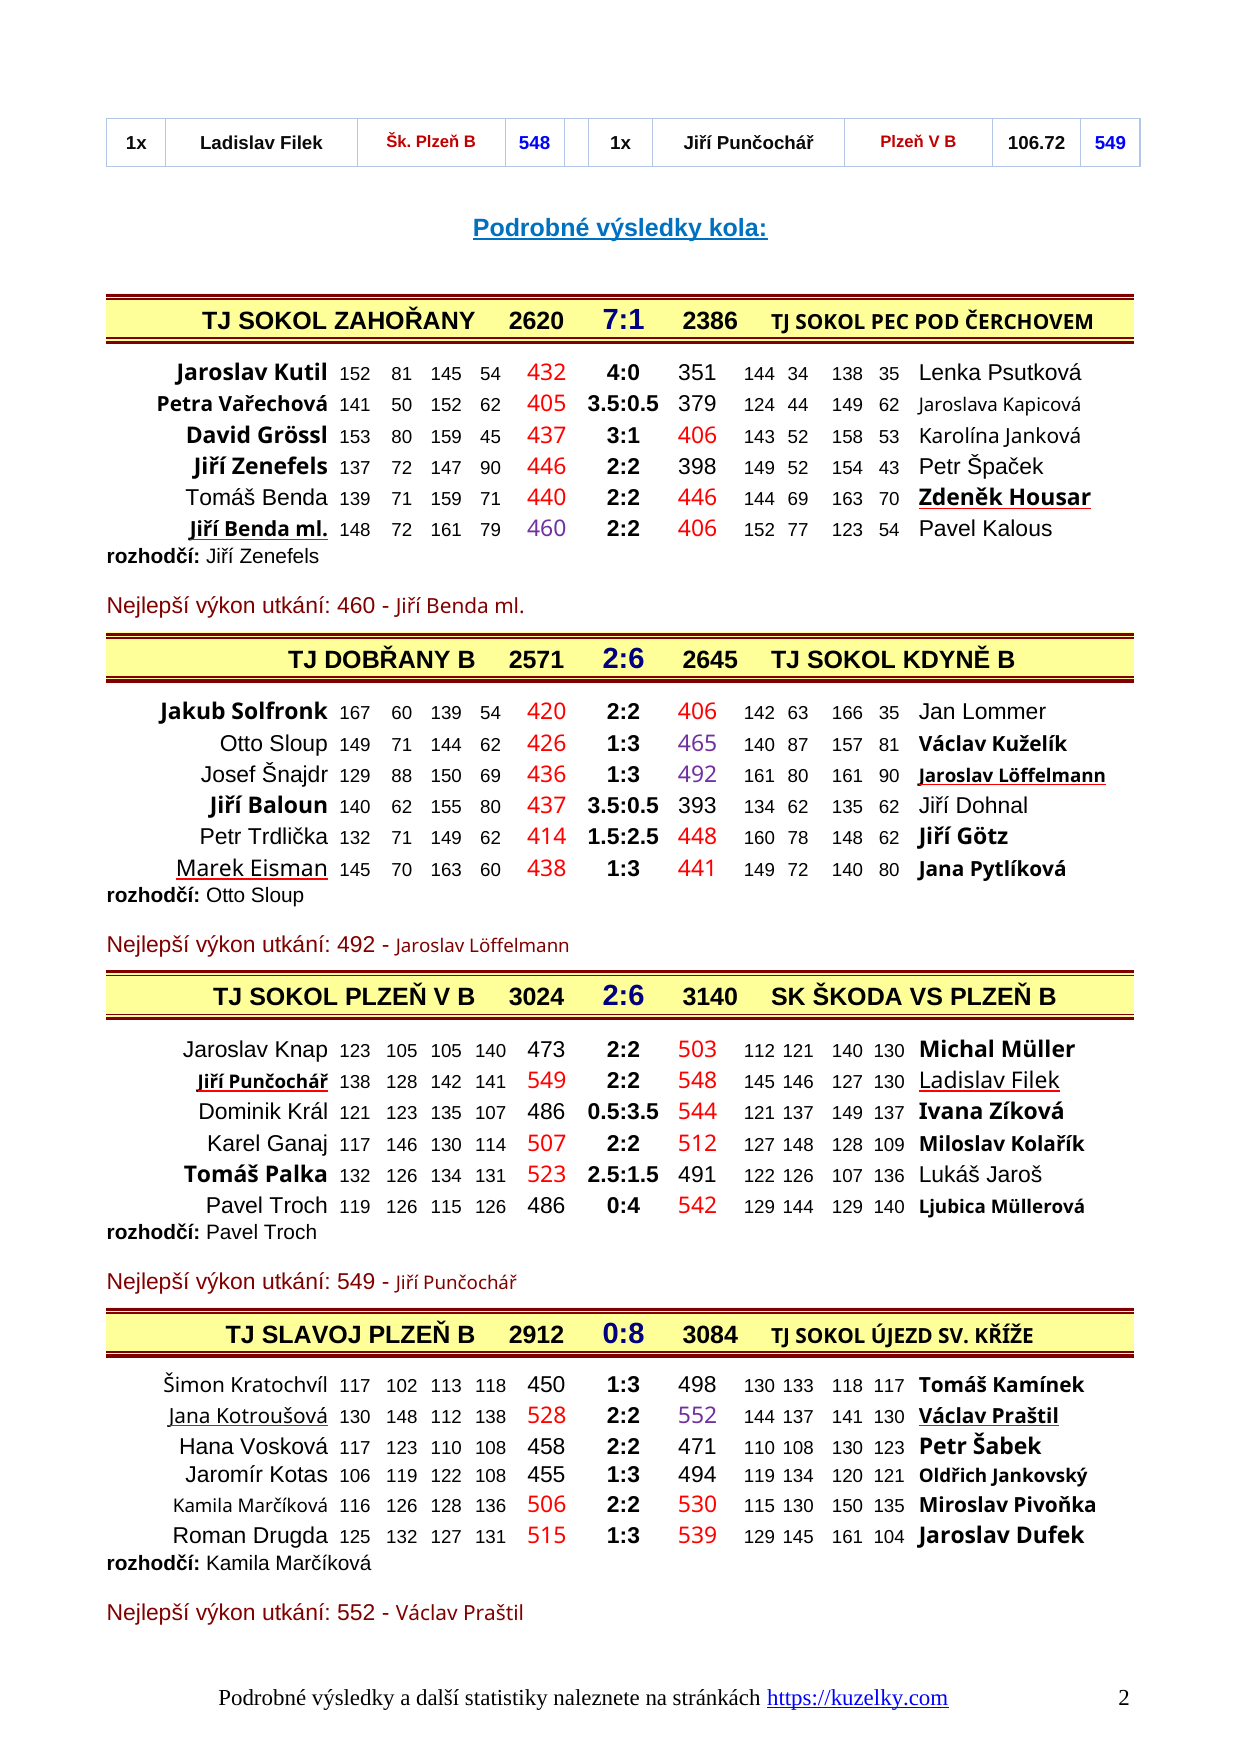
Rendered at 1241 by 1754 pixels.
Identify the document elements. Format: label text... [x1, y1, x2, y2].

text Jana Kotroušová 130 148 112 138 528 2:2 552 144 137 141 130 Václav Praštil [106, 1399, 1134, 1430]
text Kamila Marčíková 116 126 128 136 506 2:2 530 115 130 150 135 Miroslav Pivoňka [106, 1488, 1134, 1519]
table_cell Šk. Plzeň B [358, 119, 505, 166]
text Dominik Král 121 123 135 107 486 0.5:3.5 544 121 137 149 137 Ivana Zíková [106, 1095, 1134, 1126]
text Jiří Zenefels 137 72 147 90 446 2:2 398 149 52 154 43 Petr Špaček [106, 450, 1134, 481]
table_cell 548 [506, 119, 564, 166]
text TJ Sokol Zahořany 2620 7:1 2386 TJ Sokol Pec pod Čerchovem [106, 300, 1134, 337]
text TJ Dobřany B 2571 2:6 2645 TJ Sokol Kdyně B [106, 639, 1134, 676]
text Pavel Troch 119 126 115 126 486 0:4 542 129 144 129 140 Ljubica Müllerová [106, 1189, 1134, 1220]
text Josef Šnajdr 129 88 150 69 436 1:3 492 161 80 161 90 Jaroslav Löffelmann [106, 758, 1134, 789]
text TJ Sokol Plzeň V B 3024 2:6 3140 SK Škoda VS Plzeň B [106, 976, 1134, 1014]
text Jaromír Kotas 106 119 122 108 455 1:3 494 119 134 120 121 Oldřich Jankovský [106, 1461, 1134, 1488]
table_cell Ladislav Filek [166, 119, 357, 166]
text Petra Vařechová 141 50 152 62 405 3.5:0.5 379 124 44 149 62 Jaroslava Kapicová [106, 387, 1134, 419]
text Jaroslav Kutil 152 81 145 54 432 4:0 351 144 34 138 35 Lenka Psutková [106, 356, 1134, 387]
text rozhodčí: Pavel Troch [106, 1220, 1134, 1244]
text Jiří Punčochář 138 128 142 141 549 2:2 548 145 146 127 130 Ladislav Filek [106, 1064, 1134, 1095]
text Nejlepší výkon utkání: 492 - Jaroslav Löffelmann [106, 931, 1134, 957]
text Jiří Benda ml. 148 72 161 79 460 2:2 406 152 77 123 54 Pavel Kalous [106, 512, 1134, 544]
text Podrobné výsledky kola: [94, 213, 1145, 242]
text Tomáš Benda 139 71 159 71 440 2:2 446 144 69 163 70 Zdeněk Housar [106, 481, 1134, 512]
text rozhodčí: Kamila Marčíková [106, 1551, 1134, 1574]
text Jaroslav Knap 123 105 105 140 473 2:2 503 112 121 140 130 Michal Müller [106, 1033, 1134, 1064]
text Nejlepší výkon utkání: 552 - Václav Praštil [106, 1598, 1134, 1627]
table_cell Plzeň V B [845, 119, 992, 166]
text Hana Vosková 117 123 110 108 458 2:2 471 110 108 130 123 Petr Šabek [106, 1430, 1134, 1461]
text Tomáš Palka 132 126 134 131 523 2.5:1.5 491 122 126 107 136 Lukáš Jaroš [106, 1158, 1134, 1189]
text Otto Sloup 149 71 144 62 426 1:3 465 140 87 157 81 Václav Kuželík [106, 726, 1134, 758]
table_cell 106.72 [993, 119, 1080, 166]
text Šimon Kratochvíl 117 102 113 118 450 1:3 498 130 133 118 117 Tomáš Kamínek [106, 1370, 1134, 1399]
text Nejlepší výkon utkání: 460 - Jiří Benda ml. [106, 592, 1134, 620]
text rozhodčí: Otto Sloup [106, 883, 1134, 907]
text Karel Ganaj 117 146 130 114 507 2:2 512 127 148 128 109 Miloslav Kolařík [106, 1126, 1134, 1158]
text Nejlepší výkon utkání: 549 - Jiří Punčochář [106, 1268, 1134, 1295]
text Petr Trdlička 132 71 149 62 414 1.5:2.5 448 160 78 148 62 Jiří Götz [106, 820, 1134, 851]
text Marek Eisman 145 70 163 60 438 1:3 441 149 72 140 80 Jana Pytlíková [106, 851, 1134, 883]
text rozhodčí: Jiří Zenefels [106, 544, 1134, 568]
text David Grössl 153 80 159 45 437 3:1 406 143 52 158 53 Karolína Janková [106, 419, 1134, 450]
table_cell 1x [589, 119, 652, 166]
text Jakub Solfronk 167 60 139 54 420 2:2 406 142 63 166 35 Jan Lommer [106, 695, 1134, 726]
table_cell 1x [107, 119, 165, 166]
text Roman Drugda 125 132 127 131 515 1:3 539 129 145 161 104 Jaroslav Dufek [106, 1519, 1134, 1551]
table_cell 549 [1081, 119, 1139, 166]
text TJ Slavoj Plzeň B 2912 0:8 3084 TJ Sokol Újezd sv. Kříže [106, 1314, 1134, 1351]
table_cell Jiří Punčochář [653, 119, 844, 166]
text Jiří Baloun 140 62 155 80 437 3.5:0.5 393 134 62 135 62 Jiří Dohnal [106, 789, 1134, 820]
